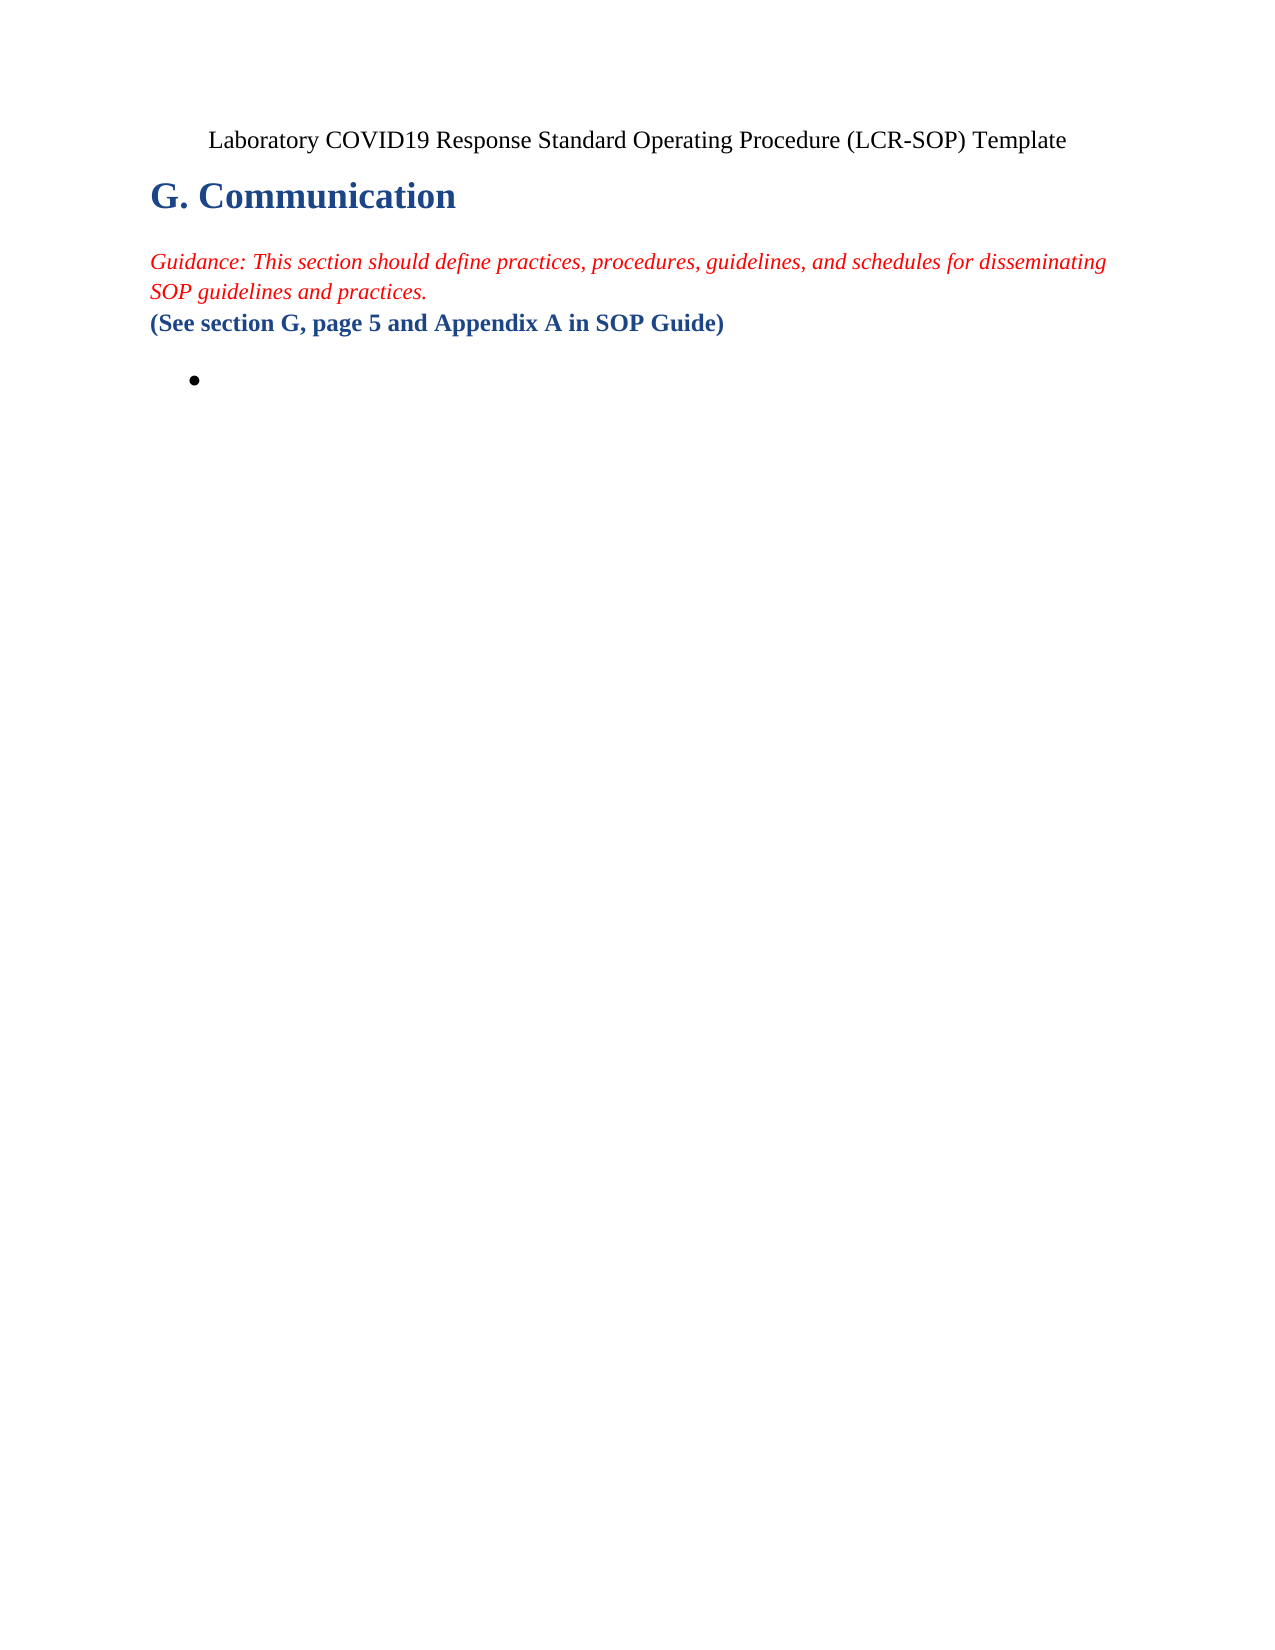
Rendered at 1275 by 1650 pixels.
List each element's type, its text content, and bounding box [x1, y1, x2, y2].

text Guidance: This section should define practices, procedures, guidelines, and schedules for disseminating SOP guidelines and practices. [150, 248, 1125, 304]
text (See section G, page 5 and Appendix A in SOP Guide) [150, 308, 1125, 337]
text G. Communication [150, 173, 1125, 216]
